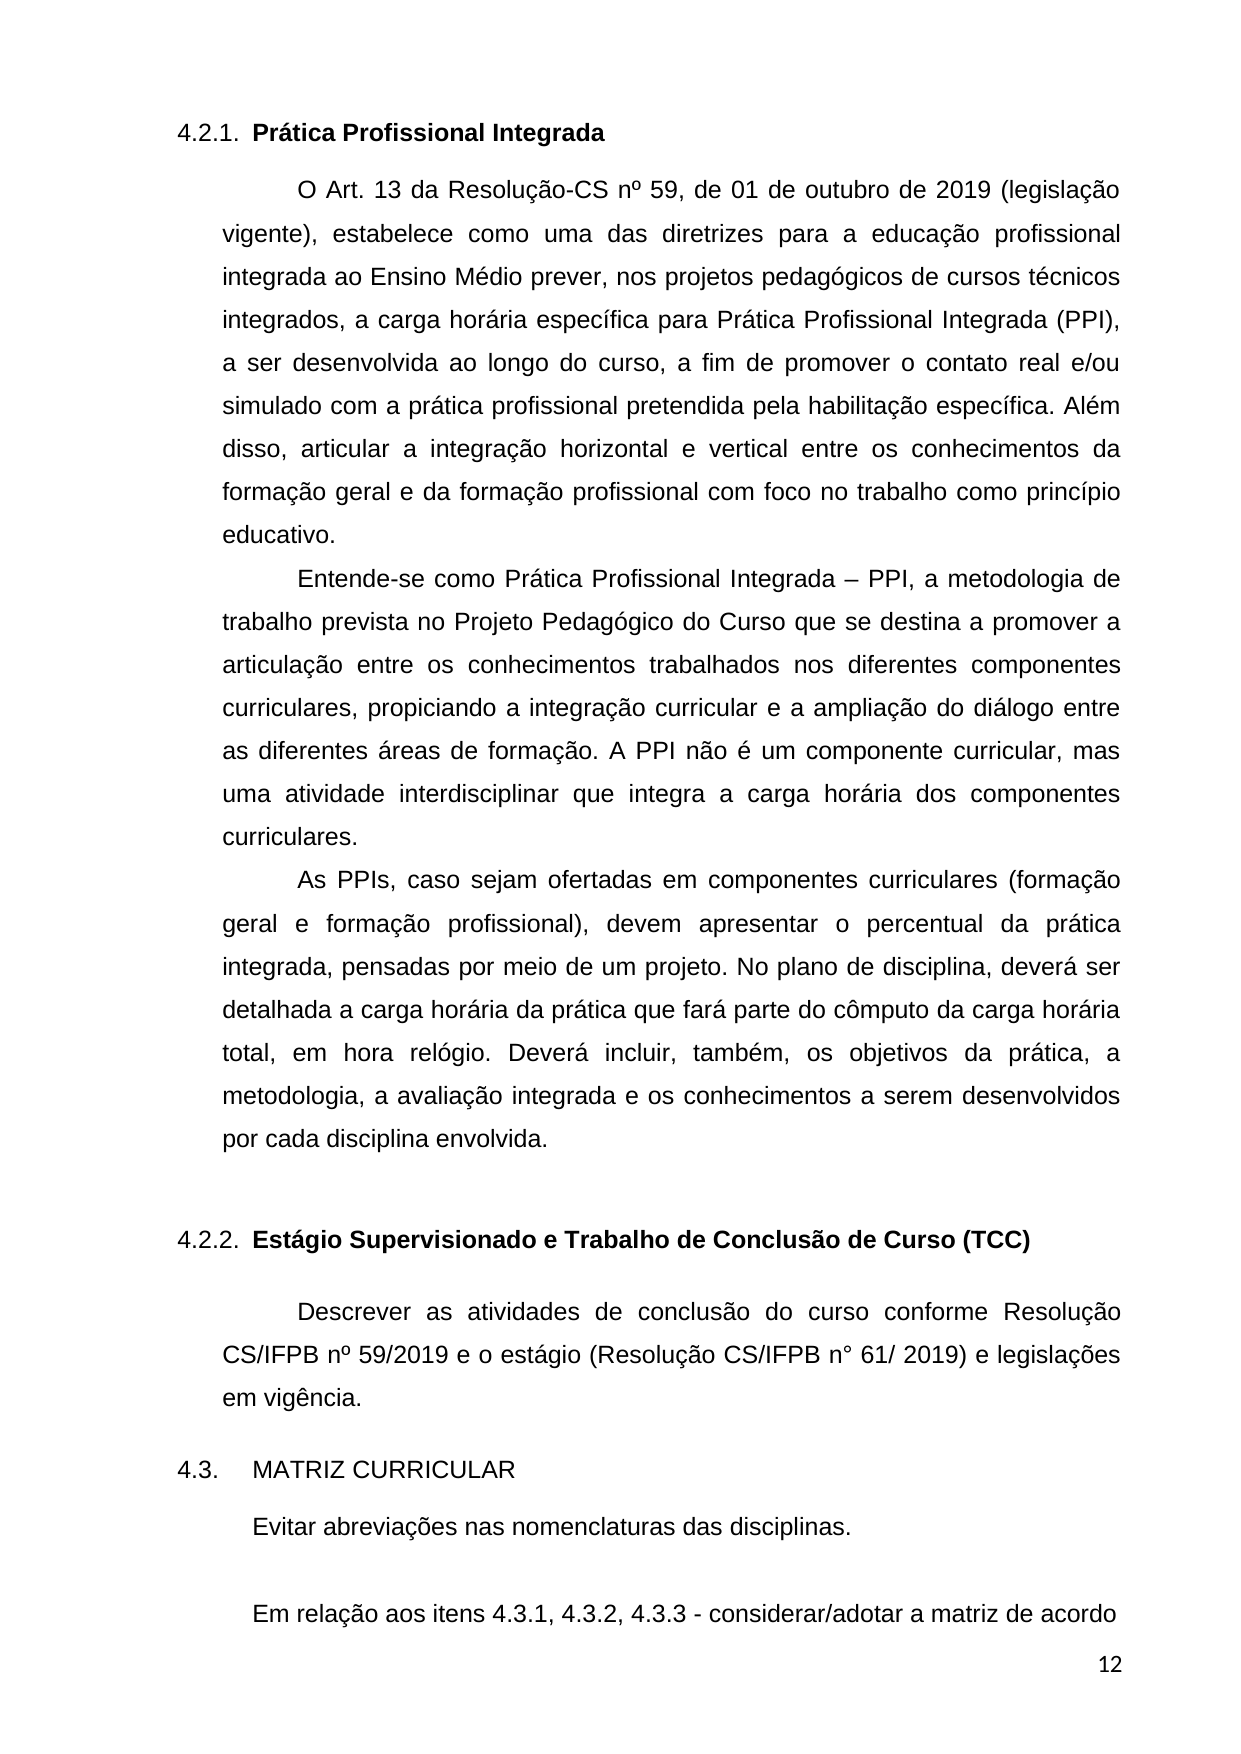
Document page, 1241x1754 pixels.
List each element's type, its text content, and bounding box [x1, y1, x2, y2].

subtitle Prática Profissional Integrada [177, 118, 1122, 147]
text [177, 1599, 1122, 1627]
text O Art. 13 da Resolução-CS nº 59, de 01 de outubro de 2019 (legislação vigente), estabelece como uma das diretrizes para a educação profissional integrada ao Ensino Médio prever, nos projetos pedagógicos de cursos técnicos integrados, a carga horária específica para Prática Profissional Integrada (PPI), a ser desenvolvida ao longo do curso, a fim de promover o contato real e/ou simulado com a prática profissional pretendida pela habilitação específica. Além disso, articular a integração horizontal e vertical entre os conhecimentos da formação geral e da formação profissional com foco no trabalho como princípio educativo. [222, 176, 1122, 549]
text Entende-se como Prática Profissional Integrada – PPI, a metodologia de trabalho prevista no Projeto Pedagógico do Curso que se destina a promover a articulação entre os conhecimentos trabalhados nos diferentes componentes curriculares, propiciando a integração curricular e a ampliação do diálogo entre as diferentes áreas de formação. A PPI não é um componente curricular, mas uma atividade interdisciplinar que integra a carga horária dos componentes curriculares. [222, 564, 1122, 851]
subtitle Estágio Supervisionado e Trabalho de Conclusão de Curso (TCC) [177, 1225, 1122, 1254]
text As PPIs, caso sejam ofertadas em componentes curriculares (formação geral e formação profissional), devem apresentar o percentual da prática integrada, pensadas por meio de um projeto. No plano de disciplina, deverá ser detalhada a carga horária da prática que fará parte do cômputo da carga horária total, em hora relógio. Deverá incluir, também, os objetivos da prática, a metodologia, a avaliação integrada e os conhecimentos a serem desenvolvidos por cada disciplina envolvida. [222, 866, 1122, 1153]
text Evitar abreviações nas nomenclaturas das disciplinas. [177, 1512, 1122, 1541]
text Descrever as atividades de conclusão do curso conforme Resolução CS/IFPB nº 59/2019 e o estágio (Resolução CS/IFPB n° 61/ 2019) e legislações em vigência. [222, 1297, 1122, 1412]
subtitle MATRIZ CURRICULAR [177, 1455, 1122, 1484]
